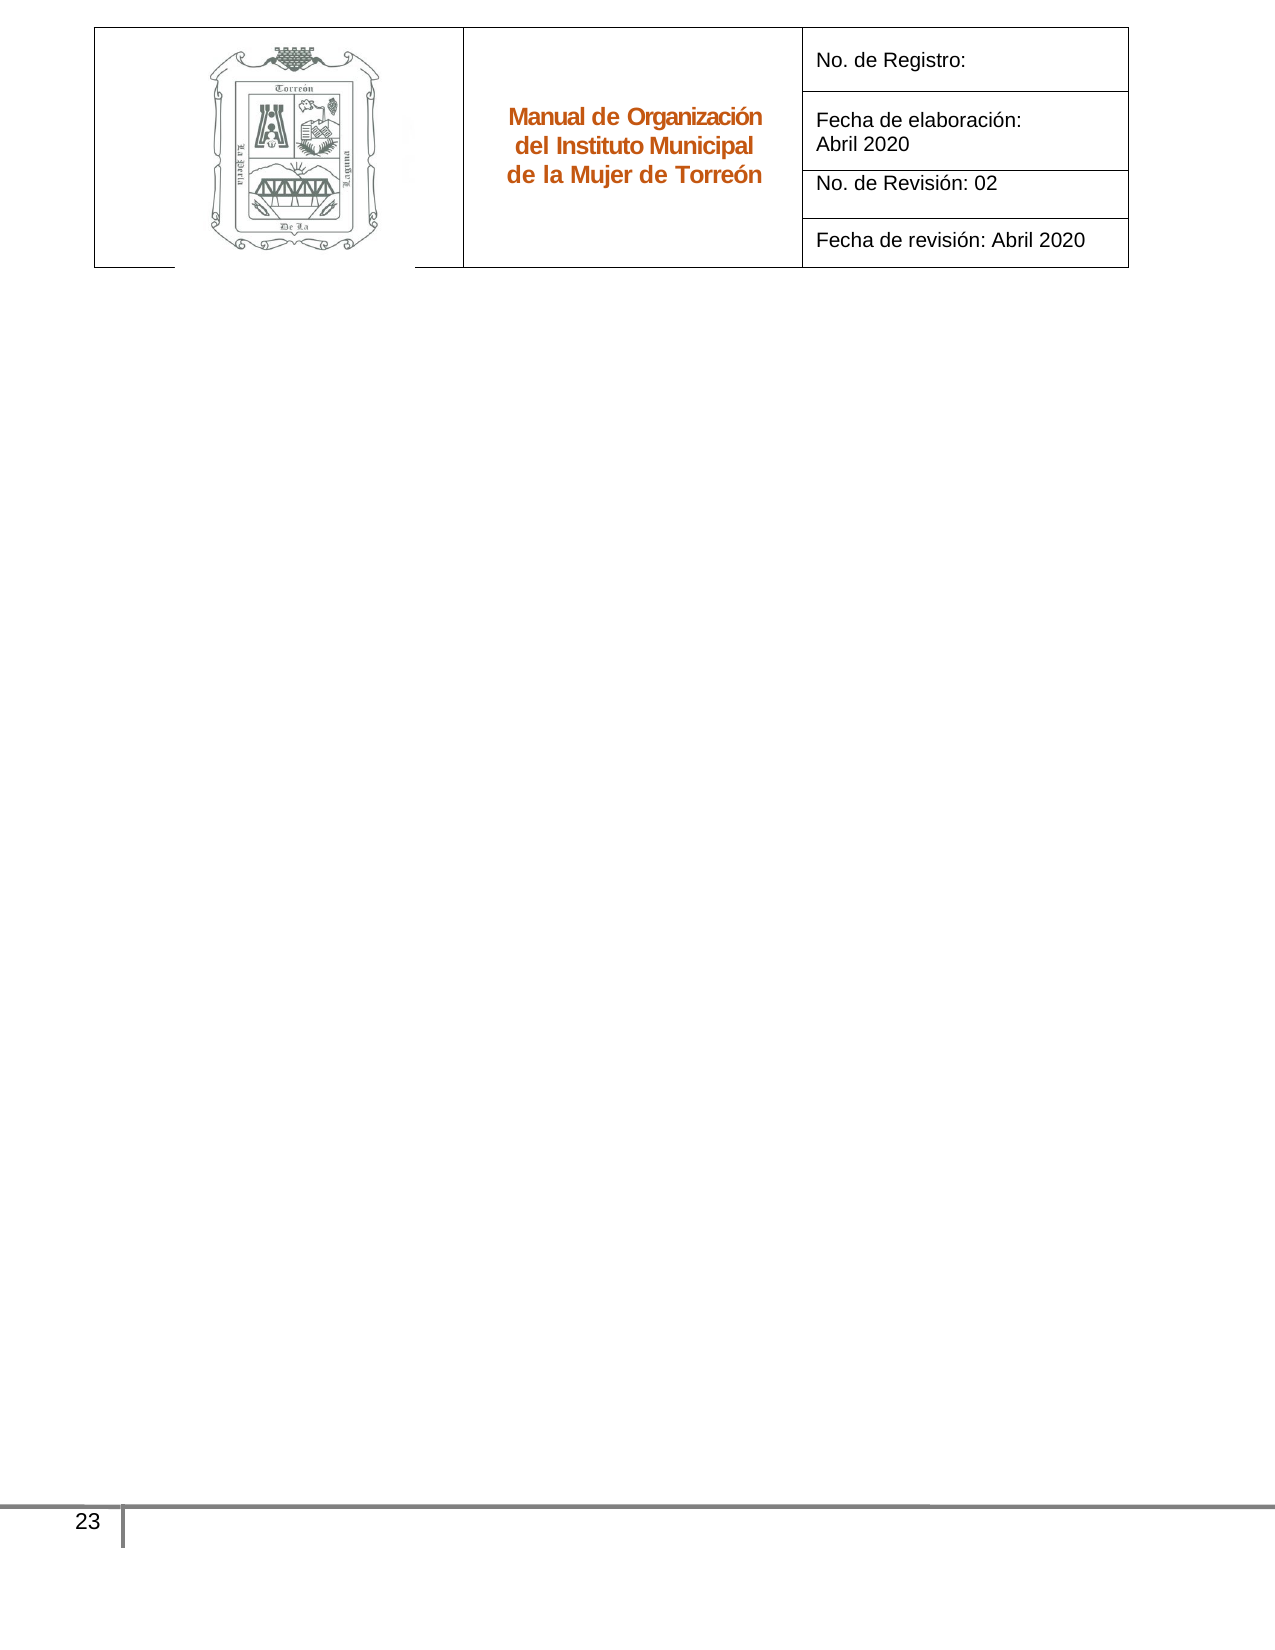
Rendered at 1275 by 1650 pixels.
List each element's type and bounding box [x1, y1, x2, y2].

picture [174, 28, 415, 268]
